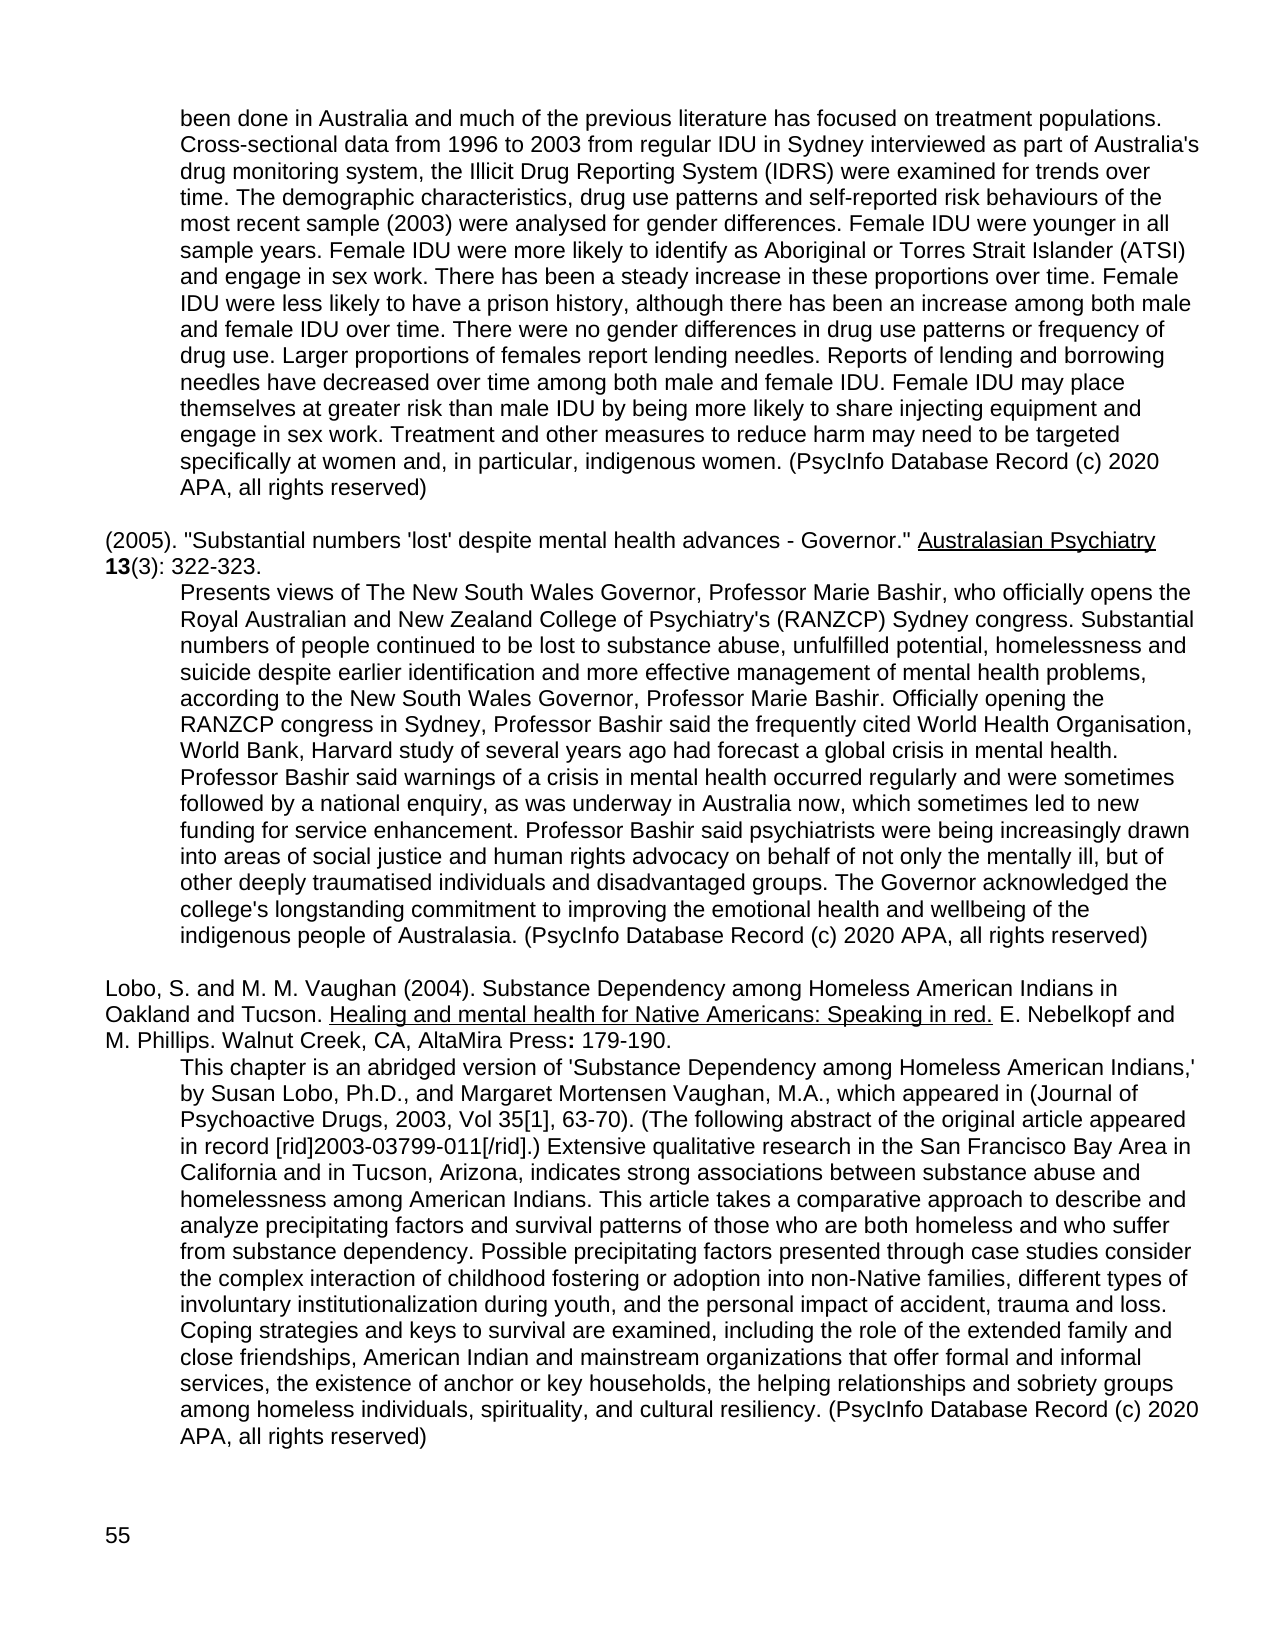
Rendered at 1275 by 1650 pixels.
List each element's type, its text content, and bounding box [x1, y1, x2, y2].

text Presents views of The New South Wales Governor, Professor Marie Bashir, who officially opens the Royal Australian and New Zealand College of Psychiatry's (RANZCP) Sydney congress. Substantial numbers of people continued to be lost to substance abuse, unfulfilled potential, homelessness and suicide despite earlier identification and more effective management of mental health problems, according to the New South Wales Governor, Professor Marie Bashir. Officially opening the RANZCP congress in Sydney, Professor Bashir said the frequently cited World Health Organisation, World Bank, Harvard study of several years ago had forecast a global crisis in mental health. Professor Bashir said warnings of a crisis in mental health occurred regularly and were sometimes followed by a national enquiry, as was underway in Australia now, which sometimes led to new funding for service enhancement. Professor Bashir said psychiatrists were being increasingly drawn into areas of social justice and human rights advocacy on behalf of not only the mentally ill, but of other deeply traumatised individuals and disadvantaged groups. The Governor acknowledged the college's longstanding commitment to improving the emotional health and wellbeing of the indigenous people of Australasia. (PsycInfo Database Record (c) 2020 APA, all rights reserved) [105, 579, 1202, 948]
text Lobo, S. and M. M. Vaughan (2004). Substance Dependency among Homeless American Indians in Oakland and Tucson. Healing and mental health for Native Americans: Speaking in red. E. Nebelkopf and M. Phillips. Walnut Creek, CA, AltaMira Press: 179-190. [105, 975, 1202, 1054]
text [105, 105, 1202, 500]
text This chapter is an abridged version of 'Substance Dependency among Homeless American Indians,' by Susan Lobo, Ph.D., and Margaret Mortensen Vaughan, M.A., which appeared in (Journal of Psychoactive Drugs, 2003, Vol 35[1], 63-70). (The following abstract of the original article appeared in record [rid]2003-03799-011[/rid].) Extensive qualitative research in the San Francisco Bay Area in California and in Tucson, Arizona, indicates strong associations between substance abuse and homelessness among American Indians. This article takes a comparative approach to describe and analyze precipitating factors and survival patterns of those who are both homeless and who suffer from substance dependency. Possible precipitating factors presented through case studies consider the complex interaction of childhood fostering or adoption into non-Native families, different types of involuntary institutionalization during youth, and the personal impact of accident, trauma and loss. Coping strategies and keys to survival are examined, including the role of the extended family and close friendships, American Indian and mainstream organizations that offer formal and informal services, the existence of anchor or key households, the helping relationships and sobriety groups among homeless individuals, spirituality, and cultural resiliency. (PsycInfo Database Record (c) 2020 APA, all rights reserved) [105, 1054, 1202, 1449]
text (2005). "Substantial numbers 'lost' despite mental health advances - Governor." Australasian Psychiatry 13(3): 322-323. [105, 527, 1202, 579]
